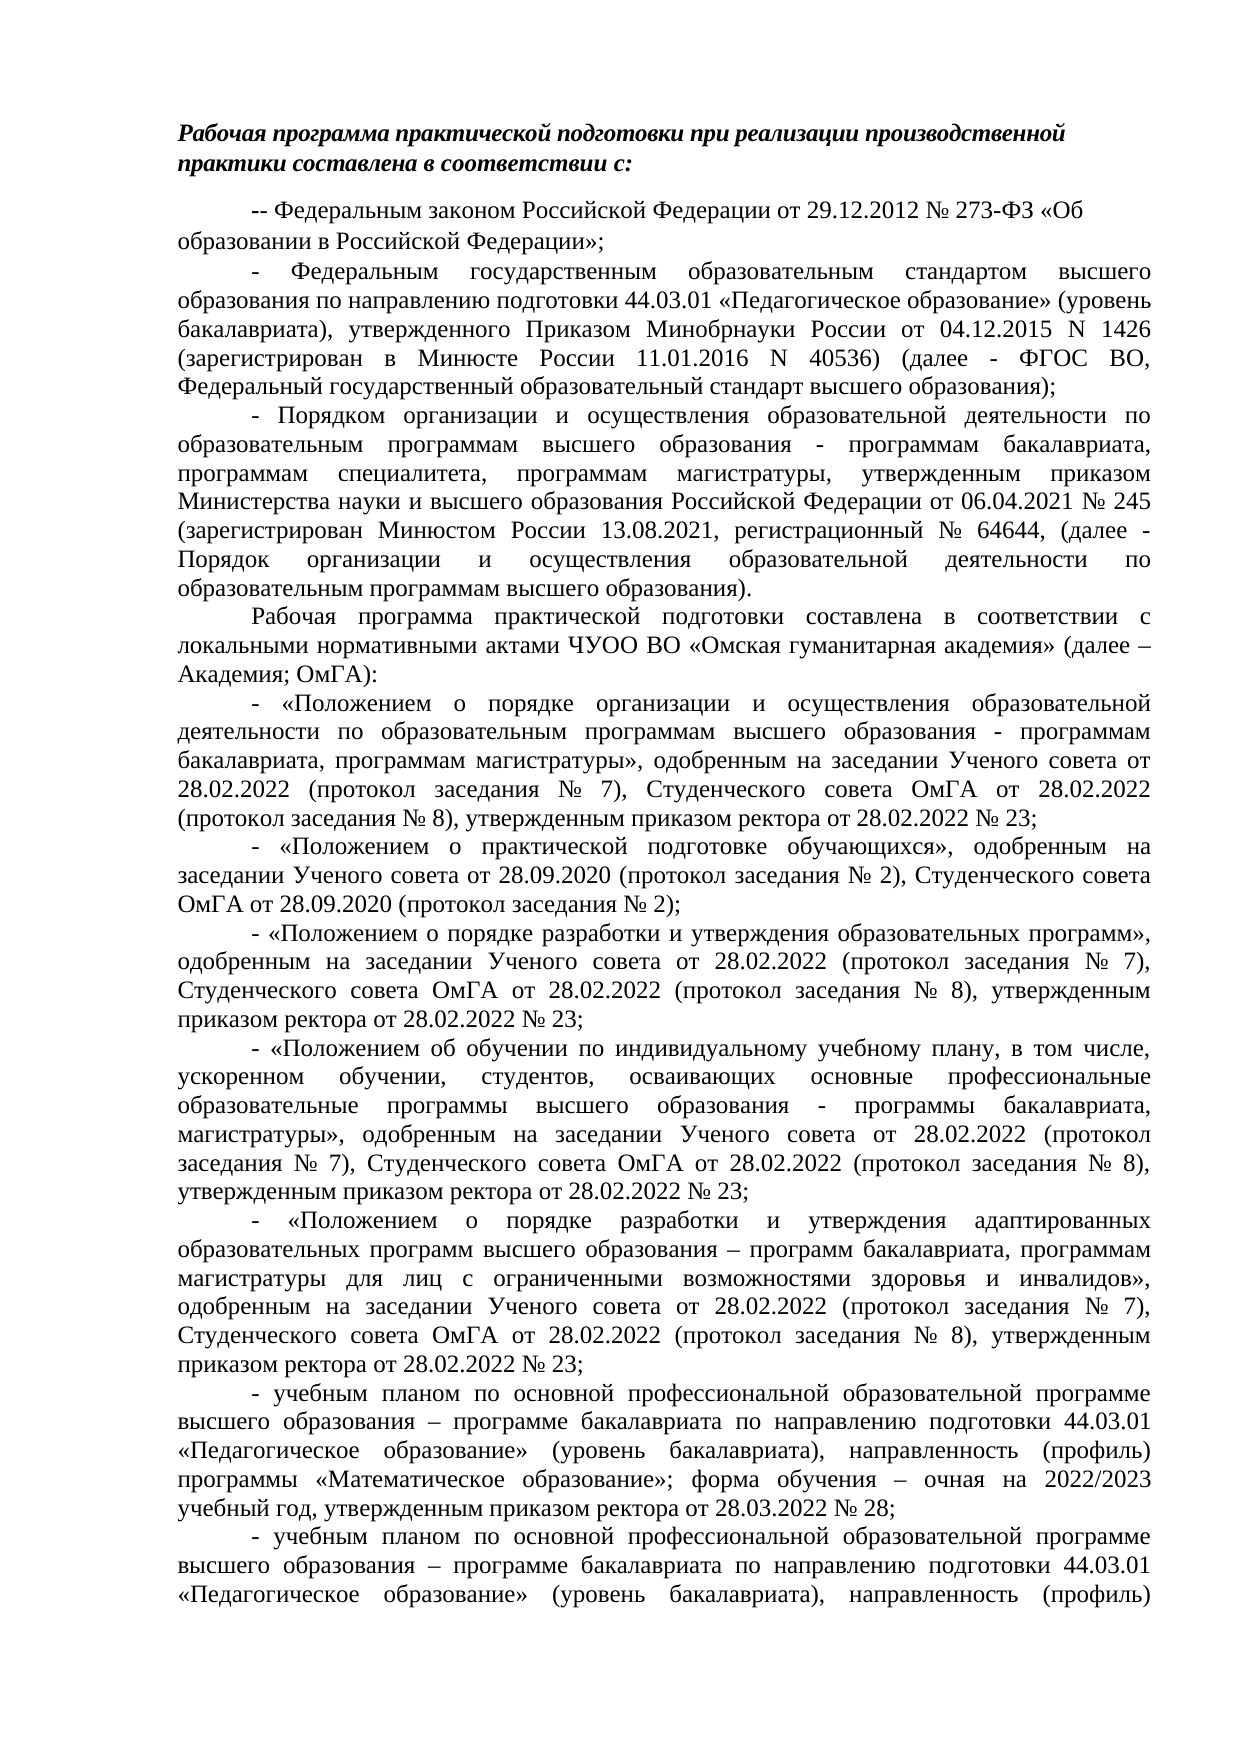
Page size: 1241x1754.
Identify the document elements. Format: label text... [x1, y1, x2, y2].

text Рабочая программа практической подготовки составлена в соответствии с локальными нормативными актами ЧУОО ВО «Омская гуманитарная академия» (далее – Академия; ОмГА): [177, 601, 1152, 688]
text - Федеральным государственным образовательным стандартом высшего образования по направлению подготовки 44.03.01 «Педагогическое образование» (уровень бакалавриата), утвержденного Приказом Минобрнауки России от 04.12.2015 N 1426 (зарегистрирован в Минюсте России 11.01.2016 N 40536) (далее - ФГОС ВО, Федеральный государственный образовательный стандарт высшего образования); [177, 256, 1152, 400]
text - «Положением о порядке организации и осуществления образовательной деятельности по образовательным программам высшего образования - программам бакалавриата, программам магистратуры», одобренным на заседании Ученого совета от 28.02.2022 (протокол заседания № 7), Студенческого совета ОмГА от 28.02.2022 (протокол заседания № 8), утвержденным приказом ректора от 28.02.2022 № 23; [177, 688, 1152, 831]
text - «Положением об обучении по индивидуальному учебному плану, в том числе, ускоренном обучении, студентов, осваивающих основные профессиональные образовательные программы высшего образования - программы бакалавриата, магистратуры», одобренным на заседании Ученого совета от 28.02.2022 (протокол заседания № 7), Студенческого совета ОмГА от 28.02.2022 (протокол заседания № 8), утвержденным приказом ректора от 28.02.2022 № 23; [177, 1033, 1152, 1205]
text Рабочая программа практической подготовки при реализации производственной практики составлена в соответствии с: [177, 118, 1152, 177]
text - «Положением о практической подготовке обучающихся», одобренным на заседании Ученого совета от 28.09.2020 (протокол заседания № 2), Студенческого совета ОмГА от 28.09.2020 (протокол заседания № 2); [177, 831, 1152, 918]
text - Порядком организации и осуществления образовательной деятельности по образовательным программам высшего образования - программам бакалавриата, программам специалитета, программам магистратуры, утвержденным приказом Министерства науки и высшего образования Российской Федерации от 06.04.2021 № 245 (зарегистрирован Минюстом России 13.08.2021, регистрационный № 64644, (далее - Порядок организации и осуществления образовательной деятельности по образовательным программам высшего образования). [177, 400, 1152, 601]
text - учебным планом по основной профессиональной образовательной программе высшего образования – программе бакалавриата по направлению подготовки 44.03.01 «Педагогическое образование» (уровень бакалавриата), направленность (профиль) программы «Математическое образование»; форма обучения – очная на 2022/2023 учебный год, утвержденным приказом ректора от 28.03.2022 № 28; [177, 1378, 1152, 1521]
text - «Положением о порядке разработки и утверждения образовательных программ», одобренным на заседании Ученого совета от 28.02.2022 (протокол заседания № 7), Студенческого совета ОмГА от 28.02.2022 (протокол заседания № 8), утвержденным приказом ректора от 28.02.2022 № 23; [177, 918, 1152, 1033]
text -- Федеральным законом Российской Федерации от 29.12.2012 № 273-ФЗ «Об образовании в Российской Федерации»; [177, 196, 1152, 255]
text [177, 1521, 1152, 1608]
text - «Положением о порядке разработки и утверждения адаптированных образовательных программ высшего образования – программ бакалавриата, программам магистратуры для лиц с ограниченными возможностями здоровья и инвалидов», одобренным на заседании Ученого совета от 28.02.2022 (протокол заседания № 7), Студенческого совета ОмГА от 28.02.2022 (протокол заседания № 8), утвержденным приказом ректора от 28.02.2022 № 23; [177, 1205, 1152, 1378]
